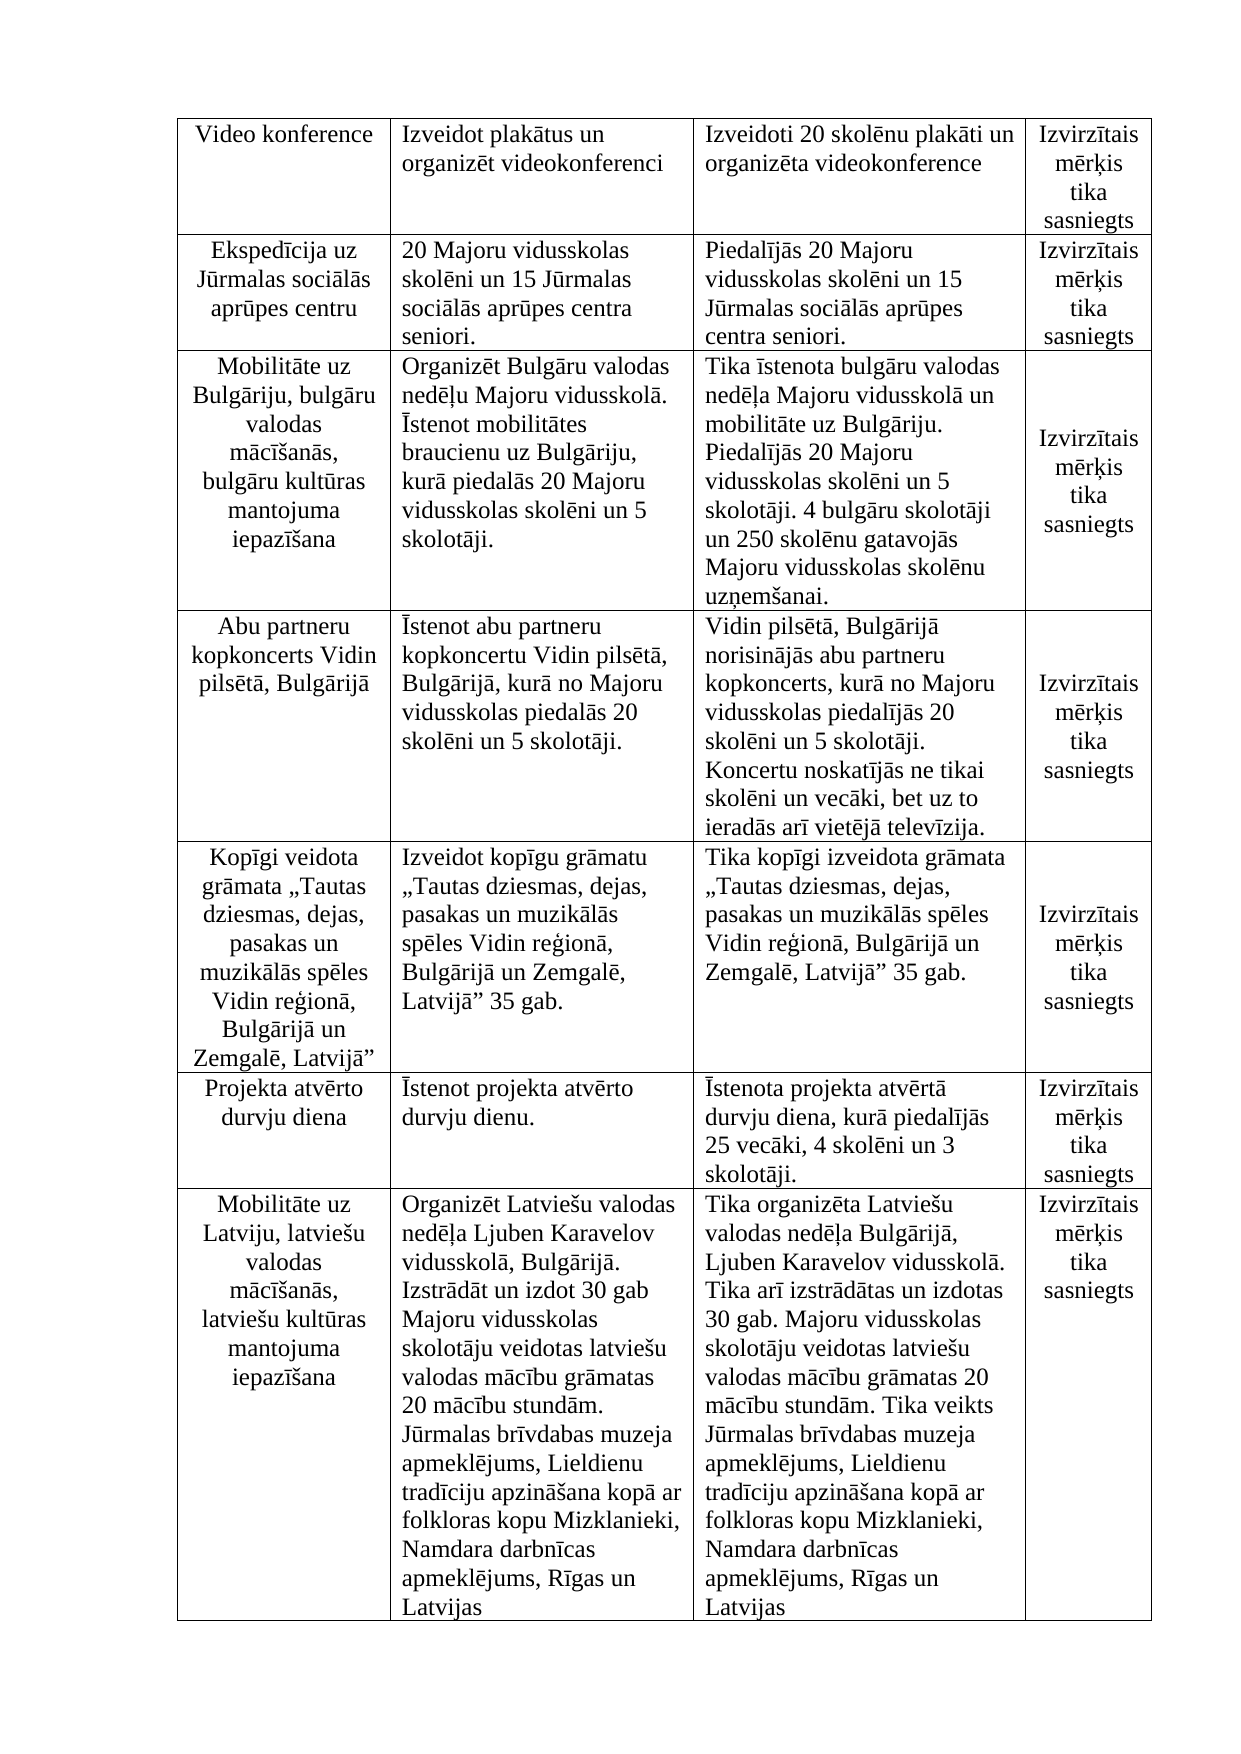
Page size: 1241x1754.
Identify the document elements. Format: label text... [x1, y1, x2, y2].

table_cell Tika īstenota bulgāru valodas nedēļa Majoru vidusskolā un mobilitāte uz Bulgāriju. Piedalījās 20 Majoru vidusskolas skolēni un 5 skolotāji. 4 bulgāru skolotāji un 250 skolēnu gatavojās Majoru vidusskolas skolēnu uzņemšanai. [694, 351, 1025, 610]
table_cell Izvirzītais mērķis tika sasniegts [1026, 1073, 1151, 1188]
table_cell Īstenota projekta atvērtā durvju diena, kurā piedalījās 25 vecāki, 4 skolēni un 3 skolotāji. [694, 1073, 1025, 1188]
table_cell Izveidoti 20 skolēnu plakāti un organizēta videokonference [694, 119, 1025, 234]
table_cell Kopīgi veidota grāmata „Tautas dziesmas, dejas, pasakas un muzikālās spēles Vidin reģionā, Bulgārijā un Zemgalē, Latvijā” [178, 842, 390, 1072]
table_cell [391, 1189, 693, 1620]
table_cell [694, 1189, 1025, 1620]
table_cell Video konference [178, 119, 390, 234]
table_cell Izveidot plakātus un organizēt videokonferenci [391, 119, 693, 234]
table_cell Organizēt Bulgāru valodas nedēļu Majoru vidusskolā. Īstenot mobilitātes braucienu uz Bulgāriju, kurā piedalās 20 Majoru vidusskolas skolēni un 5 skolotāji. [391, 351, 693, 610]
table_cell Izveidot kopīgu grāmatu „Tautas dziesmas, dejas, pasakas un muzikālās spēles Vidin reģionā, Bulgārijā un Zemgalē, Latvijā” 35 gab. [391, 842, 693, 1072]
table_cell Īstenot projekta atvērto durvju dienu. [391, 1073, 693, 1188]
table_cell Izvirzītais mērķis tika sasniegts [1026, 842, 1151, 1072]
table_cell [1026, 1189, 1151, 1620]
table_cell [178, 1189, 390, 1620]
table_cell Izvirzītais mērķis tika sasniegts [1026, 235, 1151, 350]
table_cell Ekspedīcija uz Jūrmalas sociālās aprūpes centru [178, 235, 390, 350]
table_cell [1026, 119, 1151, 234]
table_cell 20 Majoru vidusskolas skolēni un 15 Jūrmalas sociālās aprūpes centra seniori. [391, 235, 693, 350]
table_cell Mobilitāte uz Bulgāriju, bulgāru valodas mācīšanās, bulgāru kultūras mantojuma iepazīšana [178, 351, 390, 610]
table_cell Tika kopīgi izveidota grāmata „Tautas dziesmas, dejas, pasakas un muzikālās spēles Vidin reģionā, Bulgārijā un Zemgalē, Latvijā” 35 gab. [694, 842, 1025, 1072]
table_cell Abu partneru kopkoncerts Vidin pilsētā, Bulgārijā [178, 611, 390, 841]
table_cell Projekta atvērto durvju diena [178, 1073, 390, 1188]
table_cell Piedalījās 20 Majoru vidusskolas skolēni un 15 Jūrmalas sociālās aprūpes centra seniori. [694, 235, 1025, 350]
table_cell Vidin pilsētā, Bulgārijā norisinājās abu partneru kopkoncerts, kurā no Majoru vidusskolas piedalījās 20 skolēni un 5 skolotāji. Koncertu noskatījās ne tikai skolēni un vecāki, bet uz to ieradās arī vietējā televīzija. [694, 611, 1025, 841]
table_cell Izvirzītais mērķis tika sasniegts [1026, 611, 1151, 841]
table_cell Īstenot abu partneru kopkoncertu Vidin pilsētā, Bulgārijā, kurā no Majoru vidusskolas piedalās 20 skolēni un 5 skolotāji. [391, 611, 693, 841]
table_cell Izvirzītais mērķis tika sasniegts [1026, 351, 1151, 610]
